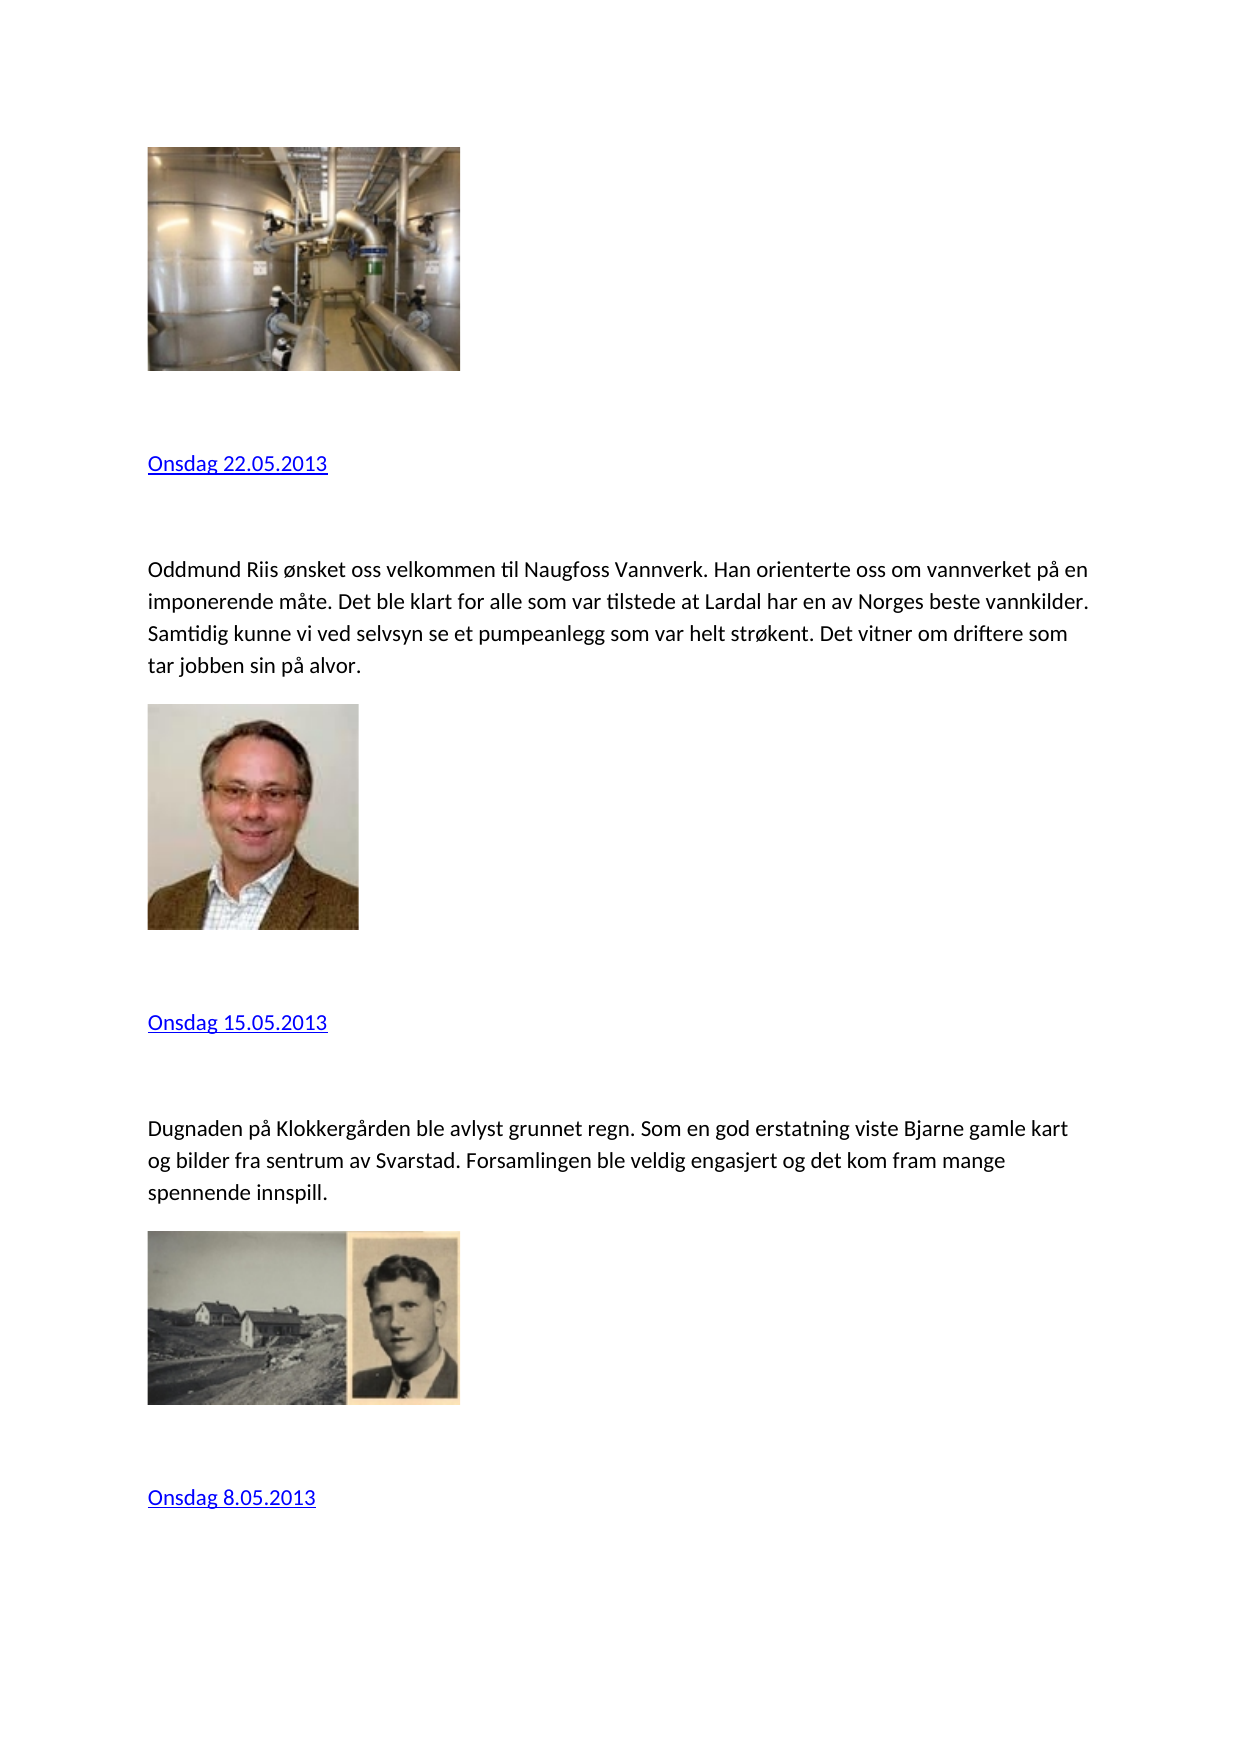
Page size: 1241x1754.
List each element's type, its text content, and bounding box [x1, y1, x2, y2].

text Onsdag 15.05.2013 [148, 1008, 1093, 1036]
picture [147, 1231, 461, 1405]
picture [147, 704, 359, 930]
text Onsdag 22.05.2013 [148, 449, 1093, 477]
text Dugnaden på Klokkergården ble avlyst grunnet regn. Som en god erstatning viste Bjarne gamle kart og bilder fra sentrum av Svarstad. Forsamlingen ble veldig engasjert og det kom fram mange spennende innspill. [148, 1114, 1093, 1206]
picture [147, 147, 461, 371]
text Onsdag 8.05.2013 [148, 1483, 1093, 1511]
text Oddmund Riis ønsket oss velkommen til Naugfoss Vannverk. Han orienterte oss om vannverket på en imponerende måte. Det ble klart for alle som var tilstede at Lardal har en av Norges beste vannkilder. Samtidig kunne vi ved selvsyn se et pumpeanlegg som var helt strøkent. Det vitner om driftere som tar jobben sin på alvor. [148, 555, 1093, 680]
